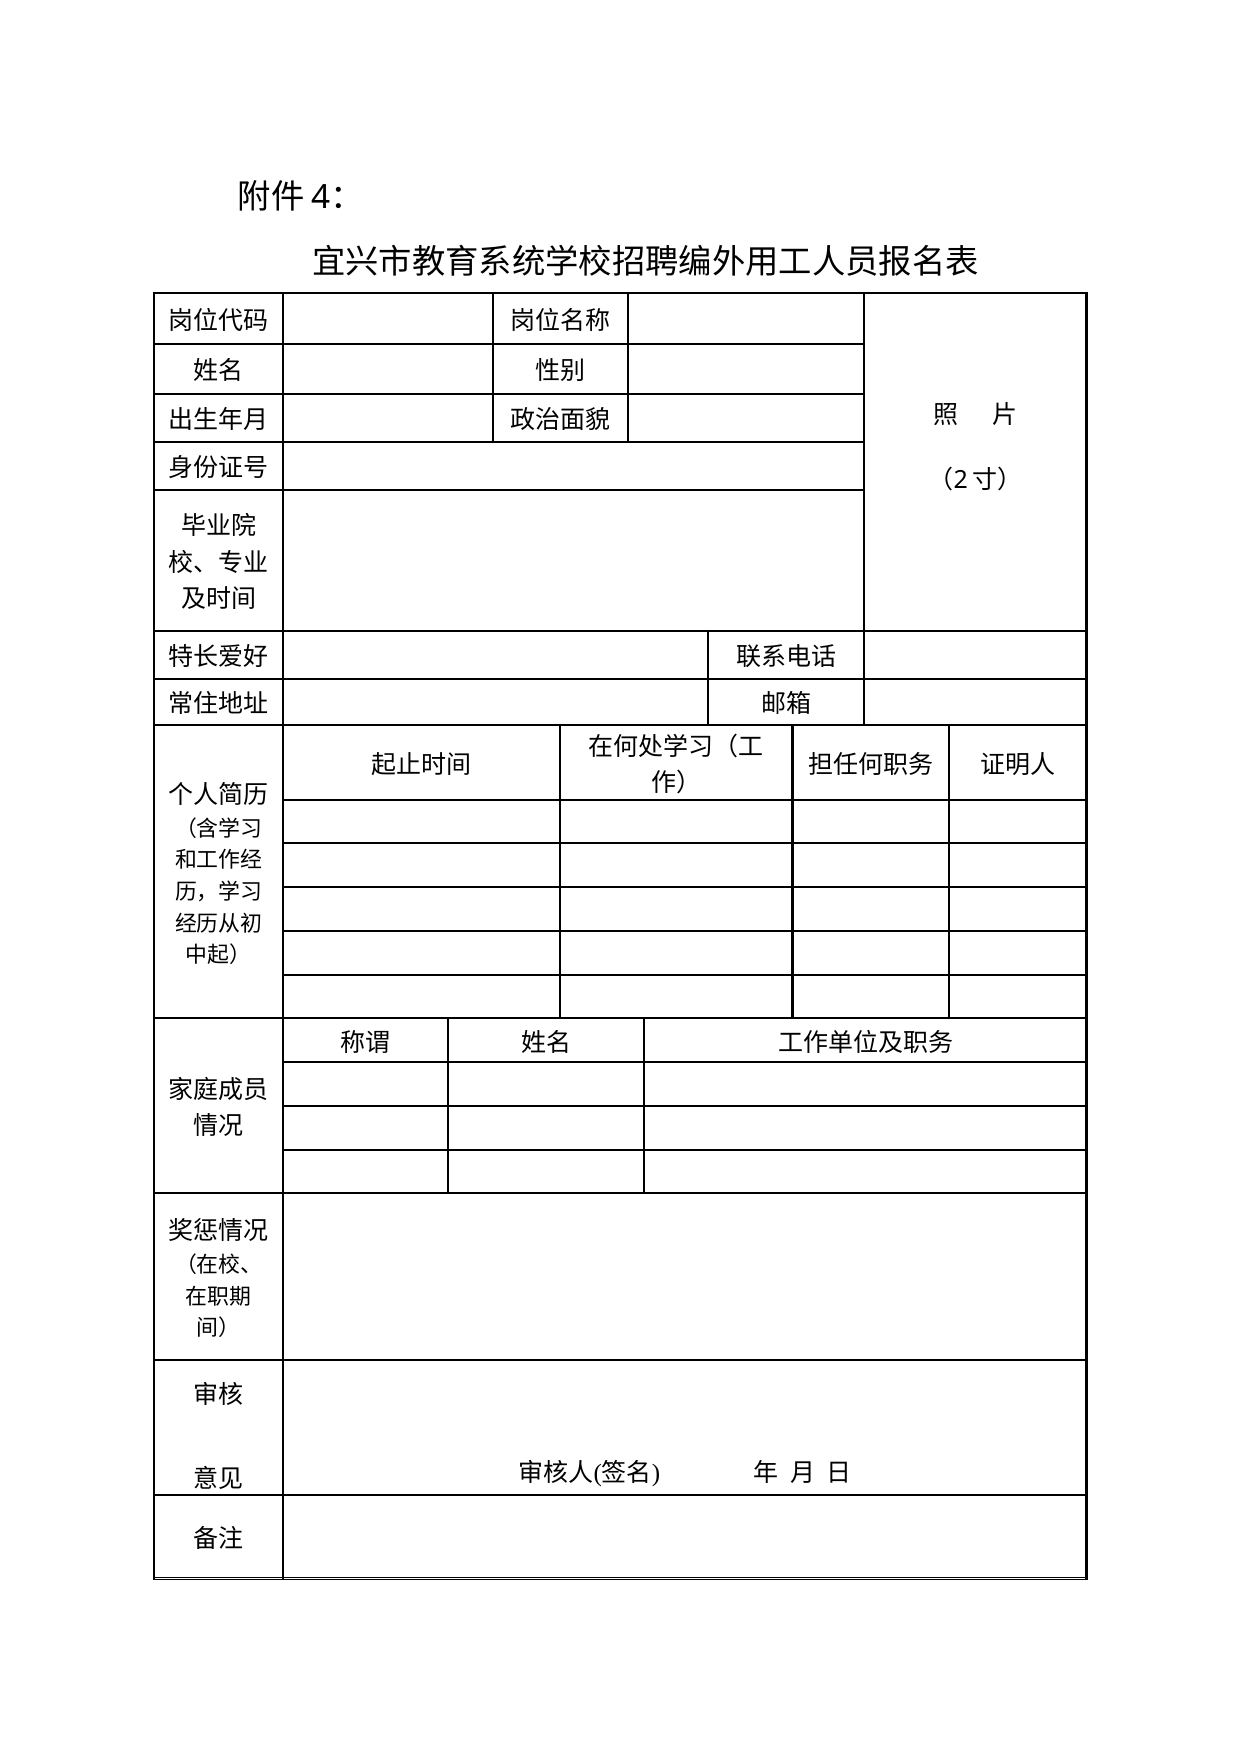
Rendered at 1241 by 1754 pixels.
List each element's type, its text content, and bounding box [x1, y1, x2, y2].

table_cell [561, 801, 791, 842]
table_cell [950, 844, 1085, 886]
table_cell 政治面貌 [494, 395, 627, 441]
table_cell [629, 395, 863, 441]
table_cell [629, 345, 863, 393]
text 宜兴市教育系统学校招聘编外用工人员报名表 [187, 227, 1053, 292]
table_cell 姓名 [155, 345, 282, 393]
table_cell [284, 680, 707, 724]
table_cell 毕业院校、专业及时间 [155, 491, 282, 629]
table_cell 个人简历（含学习和工作经历，学习经历从初中起） [155, 726, 282, 1017]
table_cell 工作单位及职务 [645, 1019, 1085, 1061]
table_cell [449, 1063, 643, 1105]
table_cell [794, 932, 948, 973]
table_header [284, 294, 492, 342]
text 附件4： [187, 162, 1053, 227]
table_cell [284, 443, 863, 489]
table_cell [284, 932, 559, 973]
table_cell [284, 1107, 447, 1148]
table_cell 特长爱好 [155, 632, 282, 677]
table_cell 在何处学习（工作） [561, 726, 791, 798]
table_cell 担任何职务 [794, 726, 948, 798]
table_cell [950, 801, 1085, 842]
table_cell [284, 1496, 1085, 1577]
table_cell [950, 976, 1085, 1017]
table_cell [950, 932, 1085, 973]
table_cell [284, 345, 492, 393]
table_cell 邮箱 [709, 680, 863, 724]
table_header [629, 294, 863, 342]
table_header 岗位名称 [494, 294, 627, 342]
table_cell [284, 632, 707, 677]
table_cell 姓名 [449, 1019, 643, 1061]
table_cell 出生年月 [155, 395, 282, 441]
table_cell [794, 976, 948, 1017]
table_cell [284, 1194, 1085, 1358]
table_cell [284, 976, 559, 1017]
table_cell [449, 1151, 643, 1192]
table_cell 证明人 [950, 726, 1085, 798]
table_cell [449, 1107, 643, 1148]
table_cell 审核 意见 [155, 1361, 282, 1494]
table_header 岗位代码 [155, 294, 282, 342]
table_cell [794, 888, 948, 930]
table_cell [865, 632, 1085, 677]
table_cell 审核人(签名) 年 月 日 [284, 1361, 1085, 1494]
table_cell [284, 395, 492, 441]
table_cell [794, 801, 948, 842]
table_cell 联系电话 [709, 632, 863, 677]
table_cell 奖惩情况（在校、在职期间） [155, 1194, 282, 1358]
table_cell [561, 932, 791, 973]
table_cell [645, 1107, 1085, 1148]
table_cell [284, 491, 863, 629]
table_cell 称谓 [284, 1019, 447, 1061]
table_cell 家庭成员情况 [155, 1019, 282, 1192]
table_cell [284, 1151, 447, 1192]
table_cell [284, 1063, 447, 1105]
table_cell [645, 1151, 1085, 1192]
table_cell 备注 [155, 1496, 282, 1577]
table_cell [284, 888, 559, 930]
table_cell [284, 801, 559, 842]
table_cell 常住地址 [155, 680, 282, 724]
table_cell 起止时间 [284, 726, 559, 798]
table_cell [950, 888, 1085, 930]
table_cell 身份证号 [155, 443, 282, 489]
table_cell 性别 [494, 345, 627, 393]
table_cell [645, 1063, 1085, 1105]
table_cell [865, 680, 1085, 724]
table_cell [794, 844, 948, 886]
table_cell [561, 844, 791, 886]
table_cell [561, 976, 791, 1017]
table_header 照 片 （2寸） [865, 294, 1085, 629]
table_cell [284, 844, 559, 886]
table_cell [561, 888, 791, 930]
